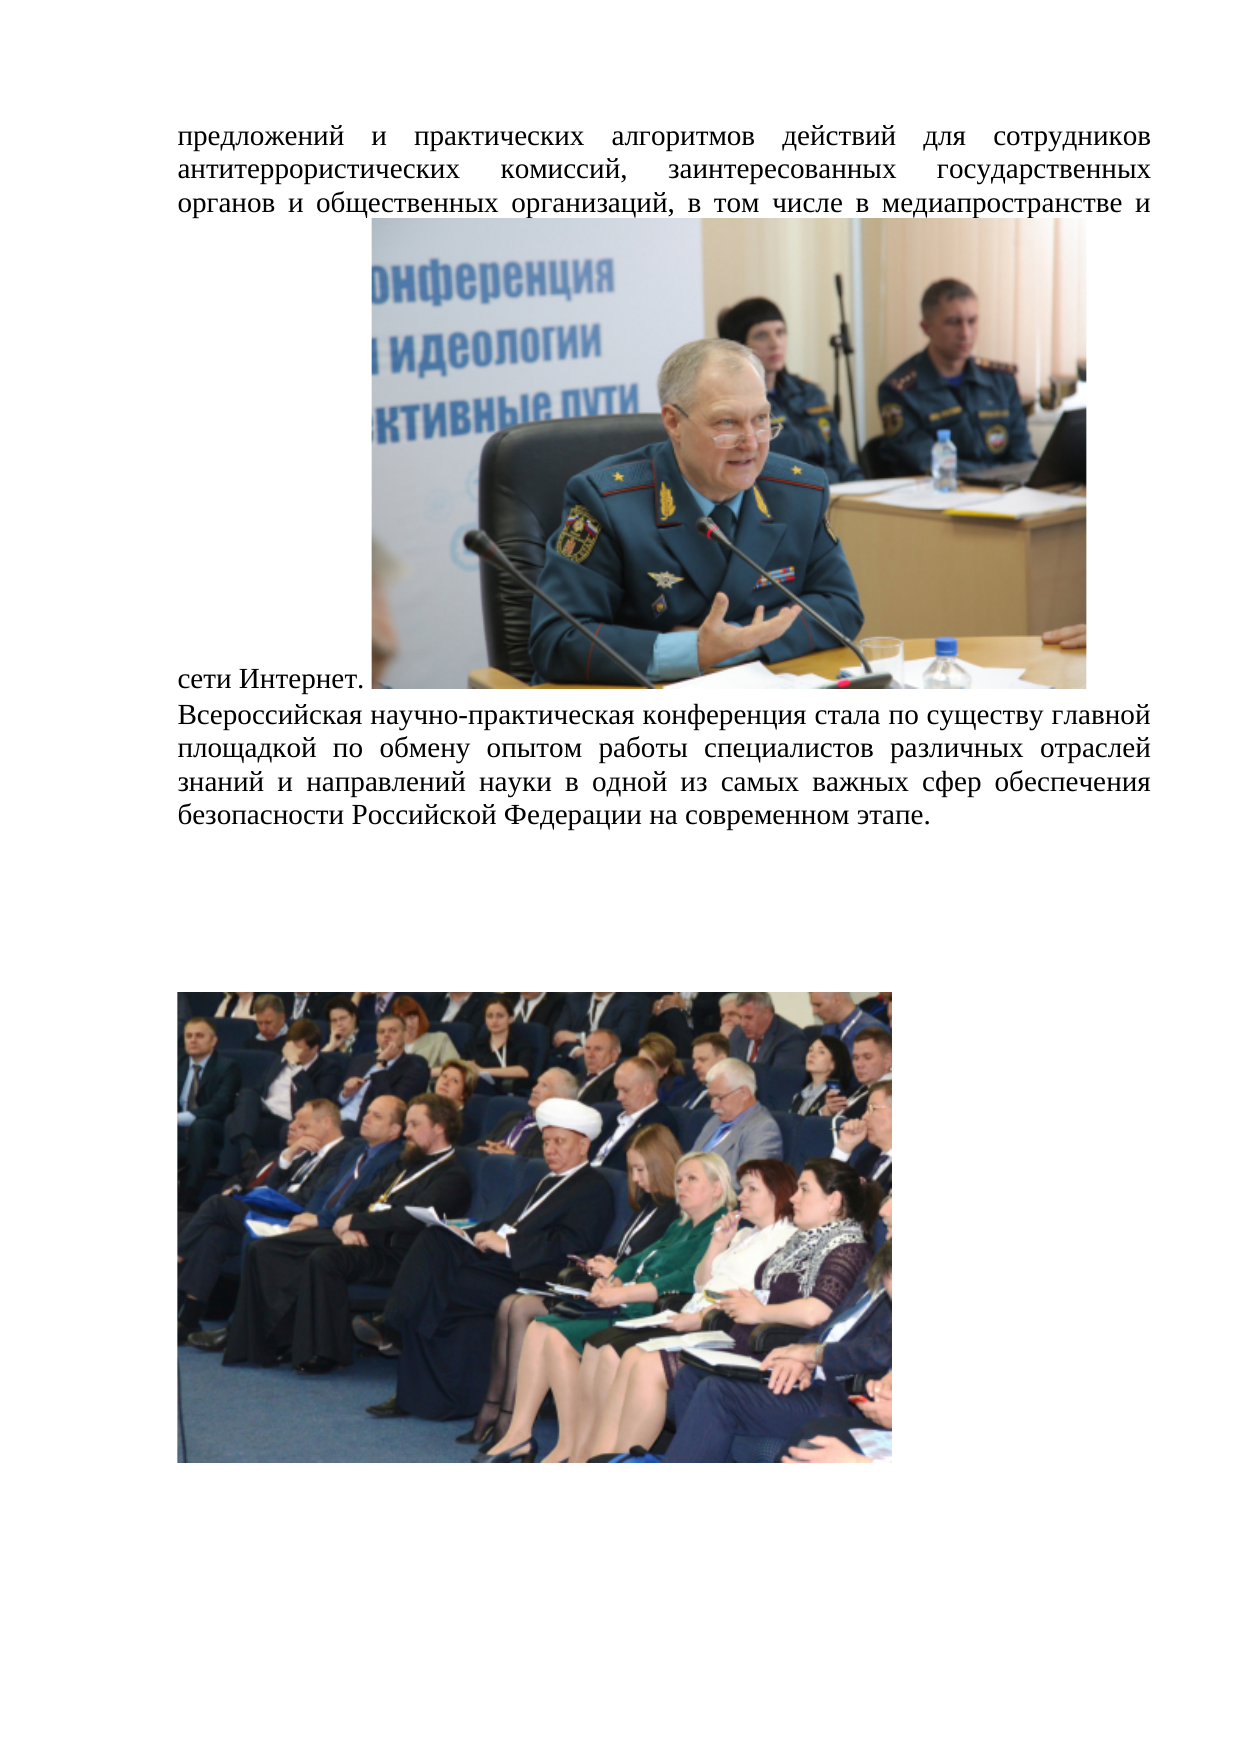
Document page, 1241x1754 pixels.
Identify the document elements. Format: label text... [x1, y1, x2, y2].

picture [177, 992, 892, 1463]
text Всероссийская научно-практическая конференция стала по существу главной площадкой по обмену опытом работы специалистов различных отраслей знаний и направлений науки в одной из самых важных сфер обеспечения безопасности Российской Федерации на современном этапе. [177, 697, 1152, 831]
picture [371, 218, 1087, 689]
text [177, 118, 1152, 697]
